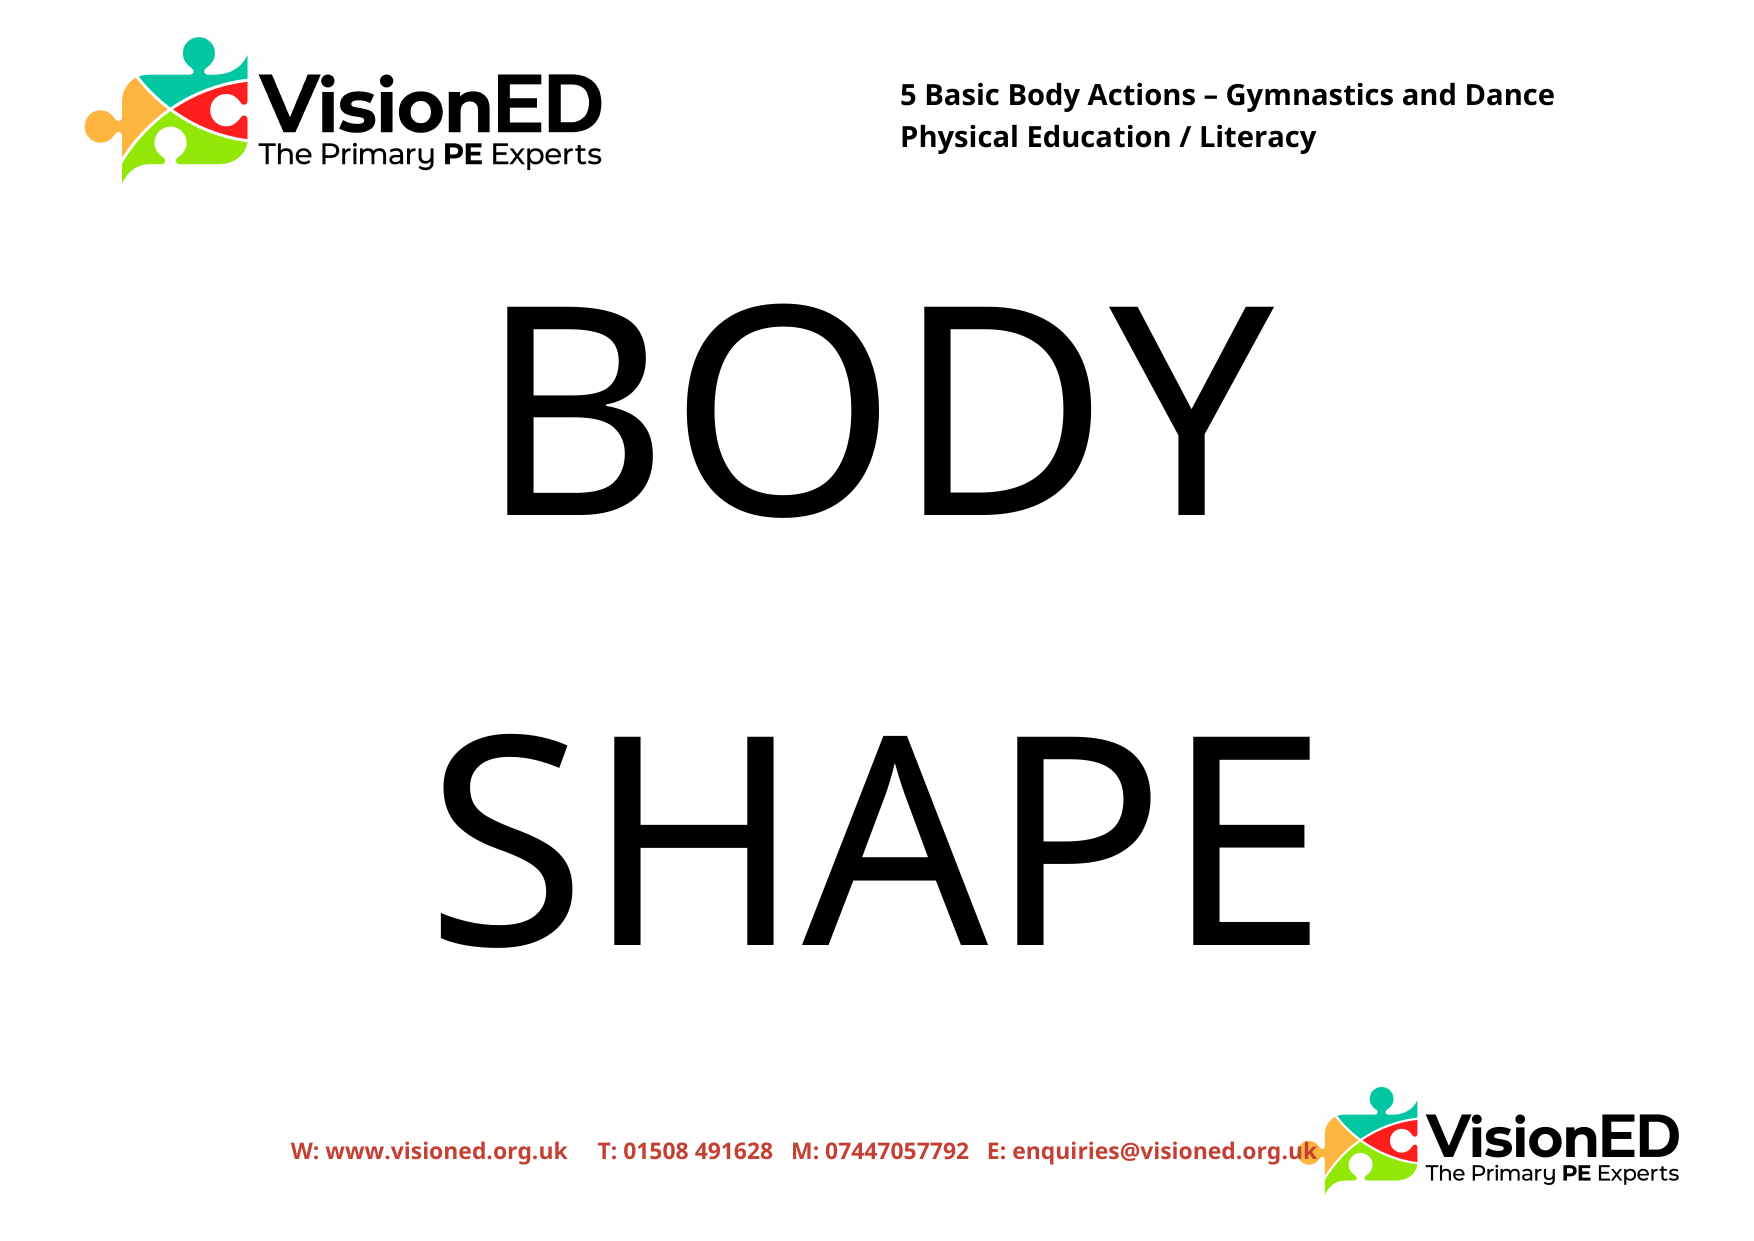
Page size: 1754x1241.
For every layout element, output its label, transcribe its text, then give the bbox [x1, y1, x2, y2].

text BODY SHAPE [150, 204, 1604, 1030]
picture [64, 17, 622, 204]
picture [1282, 1072, 1694, 1210]
